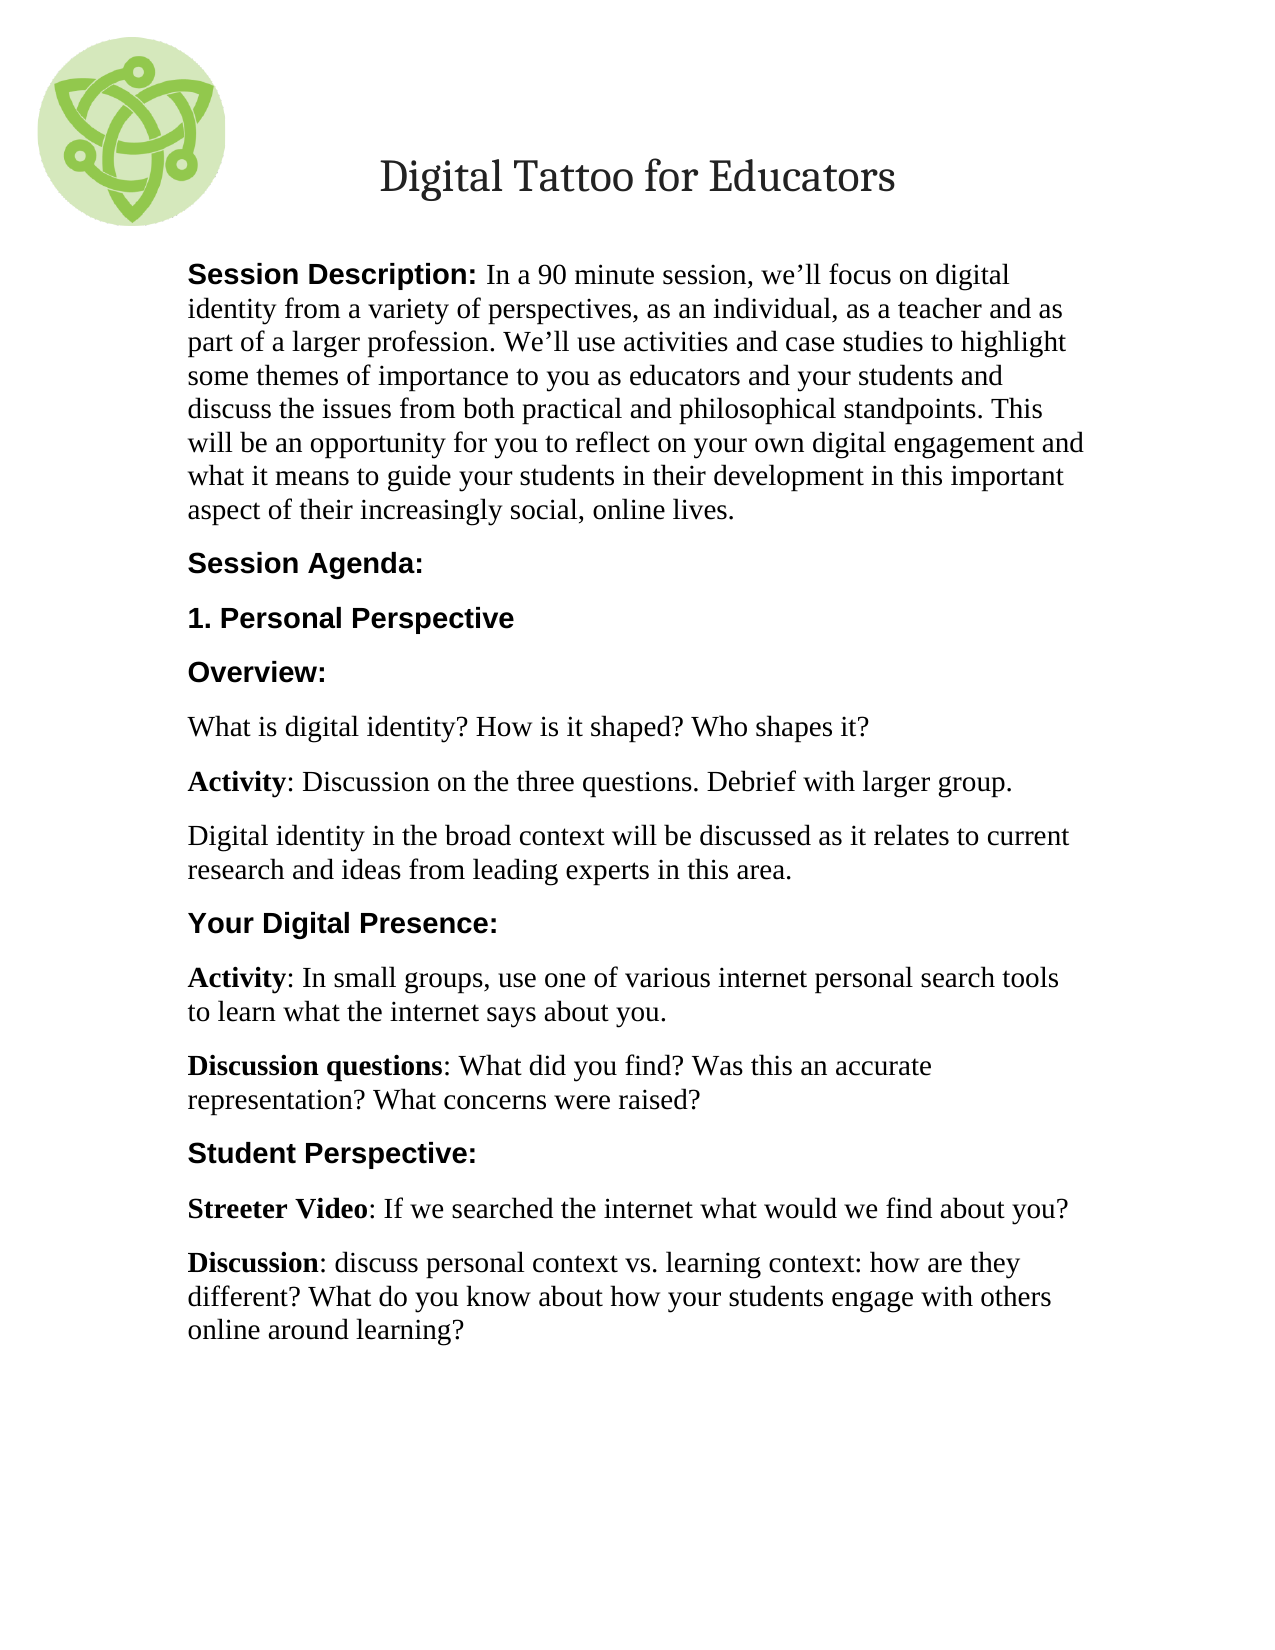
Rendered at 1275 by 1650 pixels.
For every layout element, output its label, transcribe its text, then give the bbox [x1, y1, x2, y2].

text Discussion: discuss personal context vs. learning context: how are they different? What do you know about how your students engage with others online around learning? [187, 1245, 1087, 1346]
text Student Perspective: [187, 1136, 1087, 1170]
text Discussion questions: What did you find? Was this an accurate representation? What concerns were raised? [187, 1048, 1087, 1116]
text Activity: Discussion on the three questions. Debrief with larger group. [187, 764, 1087, 797]
text Session Agenda: [187, 546, 1087, 580]
text Session Description: In a 90 minute session, we’ll focus on digital identity from a variety of perspectives, as an individual, as a teacher and as part of a larger profession. We’ll use activities and case studies to highlight some themes of importance to you as educators and your students and discuss the issues from both practical and philosophical standpoints. This will be an opportunity for you to reflect on your own digital engagement and what it means to guide your students in their development in this important aspect of their increasingly social, online lives. [187, 257, 1087, 526]
text Digital Tattoo for Educators [226, 150, 1087, 203]
text Activity: In small groups, use one of various internet personal search tools to learn what the internet says about you. [187, 961, 1087, 1028]
text Overview: [187, 655, 1087, 689]
text Digital identity in the broad context will be discussed as it relates to current research and ideas from leading experts in this area. [187, 818, 1087, 885]
text What is digital identity? How is it shaped? Who shapes it? [187, 709, 1087, 743]
text Streeter Video: If we searched the internet what would we find about you? [187, 1191, 1087, 1224]
picture [37, 37, 226, 226]
text 1. Personal Perspective [187, 601, 1087, 634]
text Your Digital Presence: [187, 906, 1087, 940]
